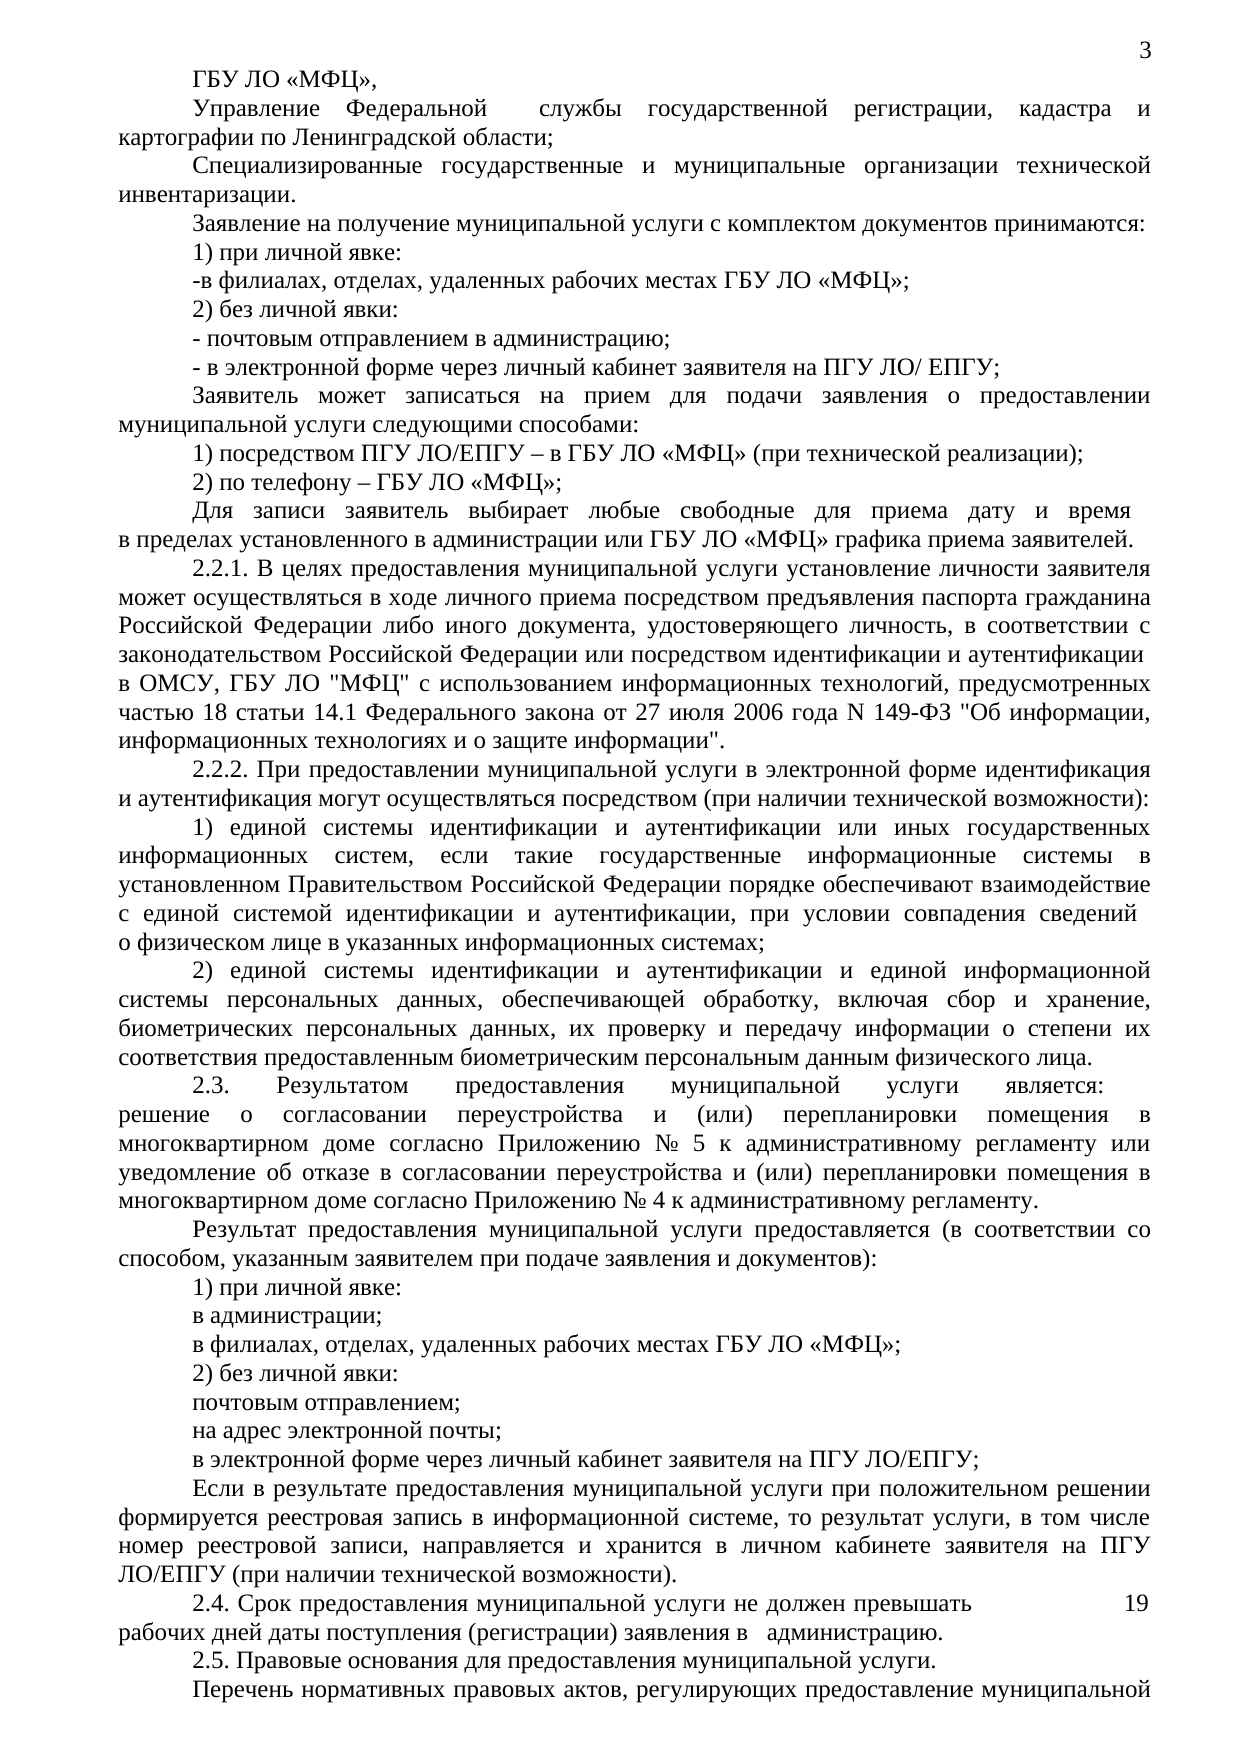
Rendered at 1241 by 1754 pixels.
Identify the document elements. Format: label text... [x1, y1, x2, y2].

text 2) без личной явки: [118, 1358, 1152, 1387]
text в филиалах, отделах, удаленных рабочих местах ГБУ ЛО «МФЦ»; [118, 1329, 1152, 1358]
text 2) по телефону – ГБУ ЛО «МФЦ»; [118, 467, 1152, 495]
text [118, 1674, 1152, 1703]
text Заявитель может записаться на прием для подачи заявления о предоставлении муниципальной услуги следующими способами: [118, 380, 1152, 438]
text Специализированные государственные и муниципальные организации технической инвентаризации. [118, 150, 1152, 208]
text 2.4. Срок предоставления муниципальной услуги не должен превышать 19 рабочих дней даты поступления (регистрации) заявления в администрацию. [118, 1588, 1152, 1645]
text 1) при личной явке: [118, 237, 1152, 265]
text - почтовым отправлением в администрацию; [118, 323, 1152, 352]
text 2.2.1. В целях предоставления муниципальной услуги установление личности заявителя может осуществляться в ходе личного приема посредством предъявления паспорта гражданина Российской Федерации либо иного документа, удостоверяющего личность, в соответствии с законодательством Российской Федерации или посредством идентификации и аутентификации в ОМСУ, ГБУ ЛО "МФЦ" с использованием информационных технологий, предусмотренных частью 18 статьи 14.1 Федерального закона от 27 июля 2006 года N 149-ФЗ "Об информации, информационных технологиях и о защите информации". [118, 553, 1152, 754]
text - в электронной форме через личный кабинет заявителя на ПГУ ЛО/ ЕПГУ; [118, 352, 1152, 380]
text в администрации; [118, 1300, 1152, 1329]
text 2.2.2. При предоставлении муниципальной услуги в электронной форме идентификация и аутентификация могут осуществляться посредством (при наличии технической возможности): [118, 754, 1152, 812]
text 2.3. Результатом предоставления муниципальной услуги является: решение о согласовании переустройства и (или) перепланировки помещения в многоквартирном доме согласно Приложению № 5 к административному регламенту или уведомление об отказе в согласовании переустройства и (или) перепланировки помещения в многоквартирном доме согласно Приложению № 4 к административному регламенту. [118, 1070, 1152, 1214]
text 1) единой системы идентификации и аутентификации или иных государственных информационных систем, если такие государственные информационные системы в установленном Правительством Российской Федерации порядке обеспечивают взаимодействие с единой системой идентификации и аутентификации, при условии совпадения сведений о физическом лице в указанных информационных системах; [118, 812, 1152, 955]
text -в филиалах, отделах, удаленных рабочих местах ГБУ ЛО «МФЦ»; [118, 265, 1152, 294]
text ГБУ ЛО «МФЦ», [118, 64, 1152, 93]
text почтовым отправлением; [118, 1387, 1152, 1415]
text 2.5. Правовые основания для предоставления муниципальной услуги. [118, 1645, 1152, 1674]
text 1) при личной явке: [118, 1272, 1152, 1300]
text 2) без личной явки: [118, 294, 1152, 323]
text Управление Федеральной службы государственной регистрации, кадастра и картографии по Ленинградской области; [118, 93, 1152, 150]
text Если в результате предоставления муниципальной услуги при положительном решении формируется реестровая запись в информационной системе, то результат услуги, в том числе номер реестровой записи, направляется и хранится в личном кабинете заявителя на ПГУ ЛО/ЕПГУ (при наличии технической возможности). [118, 1473, 1152, 1588]
text 1) посредством ПГУ ЛО/ЕПГУ – в ГБУ ЛО «МФЦ» (при технической реализации); [118, 438, 1152, 467]
text 2) единой системы идентификации и аутентификации и единой информационной системы персональных данных, обеспечивающей обработку, включая сбор и хранение, биометрических персональных данных, их проверку и передачу информации о степени их соответствия предоставленным биометрическим персональным данным физического лица. [118, 955, 1152, 1070]
text Для записи заявитель выбирает любые свободные для приема дату и время в пределах установленного в администрации или ГБУ ЛО «МФЦ» графика приема заявителей. [118, 495, 1152, 553]
text Результат предоставления муниципальной услуги предоставляется (в соответствии со способом, указанным заявителем при подаче заявления и документов): [118, 1214, 1152, 1272]
text Заявление на получение муниципальной услуги с комплектом документов принимаются: [118, 208, 1152, 237]
text на адрес электронной почты; [118, 1415, 1152, 1444]
text в электронной форме через личный кабинет заявителя на ПГУ ЛО/ЕПГУ; [118, 1444, 1152, 1473]
